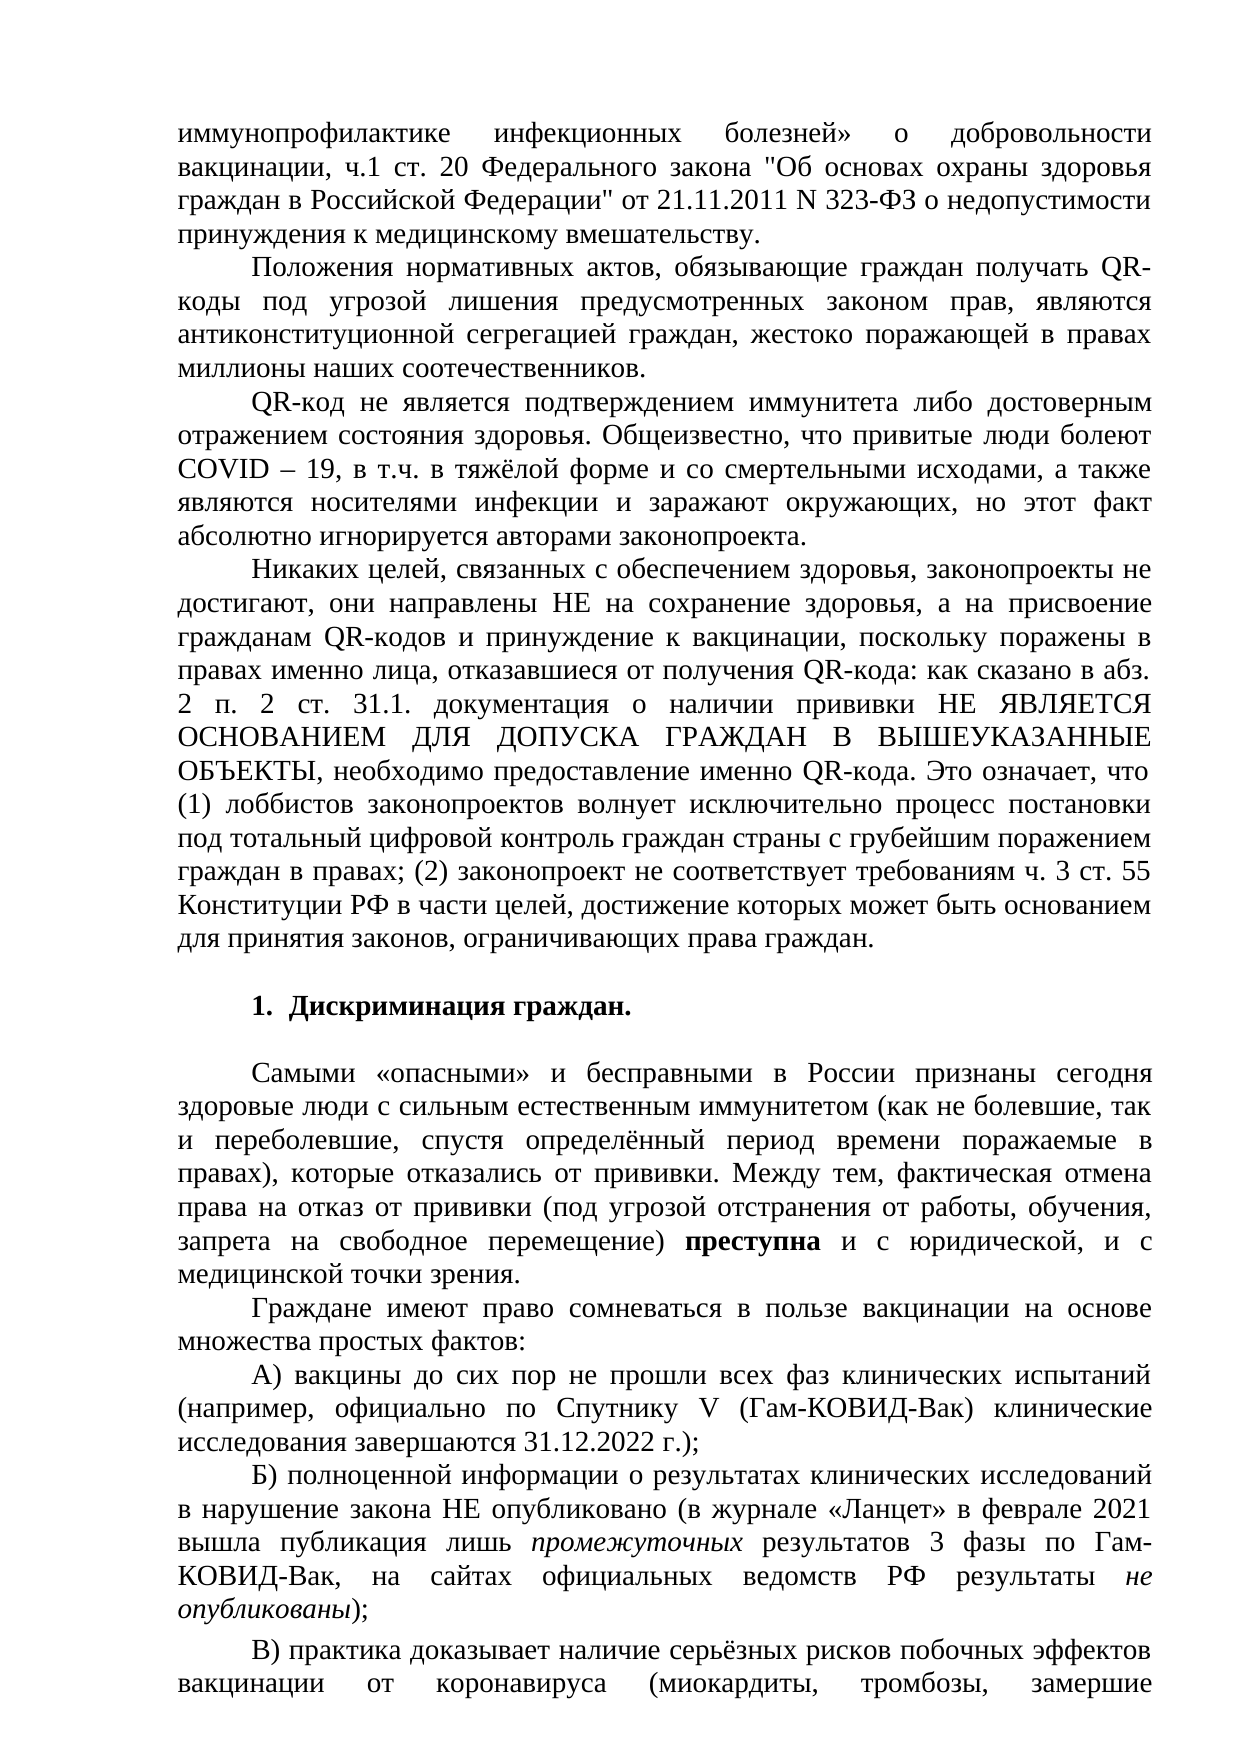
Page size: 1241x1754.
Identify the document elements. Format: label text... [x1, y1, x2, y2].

text Самыми «опасными» и бесправными в России признаны сегодня здоровые люди с сильным естественным иммунитетом (как не болевшие, так и переболевшие, спустя определённый период времени поражаемые в правах), которые отказались от прививки. Между тем, фактическая отмена права на отказ от прививки (под угрозой отстранения от работы, обучения, запрета на свободное перемещение) преступна и с юридической, и с медицинской точки зрения. [177, 1055, 1152, 1290]
text Граждане имеют право сомневаться в пользе вакцинации на основе множества простых фактов: [177, 1290, 1152, 1357]
list лоббистов законопроектов волнует исключительно процесс постановки под тотальный цифровой контроль граждан страны с грубейшим поражением граждан в правах; (2) законопроект не соответствует требованиям ч. 3 ст. 55 Конституции РФ в части целей, достижение которых может быть основанием для принятия законов, ограничивающих права граждан. [177, 786, 1152, 954]
text А) вакцины до сих пор не прошли всех фаз клинических испытаний (например, официально по Спутнику V (Гам-КОВИД-Вак) клинические исследования завершаются 31.12.2022 г.); [177, 1357, 1152, 1457]
text Никаких целей, связанных с обеспечением здоровья, законопроекты не достигают, они направлены НЕ на сохранение здоровья, а на присвоение гражданам QR-кодов и принуждение к вакцинации, поскольку поражены в правах именно лица, отказавшиеся от получения QR-кода: как сказано в абз. [177, 552, 1152, 686]
text Б) полноценной информации о результатах клинических исследований в нарушение закона НЕ опубликовано (в журнале «Ланцет» в феврале 2021 вышла публикация лишь промежуточных результатов 3 фазы по Гам- КОВИД-Вак, на сайтах официальных ведомств РФ результаты не опубликованы); [177, 1457, 1152, 1625]
text QR-код не является подтверждением иммунитета либо достоверным отражением состояния здоровья. Общеизвестно, что привитые люди болеют COVID – 19, в т.ч. в тяжёлой форме и со смертельными исходами, а также являются носителями инфекции и заражают окружающих, но этот факт абсолютно игнорируется авторами законопроекта. [177, 384, 1152, 552]
text иммунопрофилактике инфекционных болезней» о добровольности вакцинации, ч.1 ст. 20 Федерального закона "Об основах охраны здоровья граждан в Российской Федерации" от 21.11.2011 N 323-ФЗ о недопустимости принуждения к медицинскому вмешательству. [177, 115, 1152, 249]
text Положения нормативных актов, обязывающие граждан получать QR- коды под угрозой лишения предусмотренных законом прав, являются антиконституционной сегрегацией граждан, жестоко поражающей в правах миллионы наших соотечественников. [177, 249, 1152, 384]
text 2 п. 2 ст. 31.1. документация о наличии прививки НЕ ЯВЛЯЕТСЯ ОСНОВАНИЕМ ДЛЯ ДОПУСКА ГРАЖДАН В ВЫШЕУКАЗАННЫЕ ОБЪЕКТЫ, необходимо предоставление именно QR-кода. Это означает, что [177, 686, 1152, 786]
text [177, 1632, 1152, 1699]
subtitle Дискриминация граждан. [251, 988, 1163, 1022]
